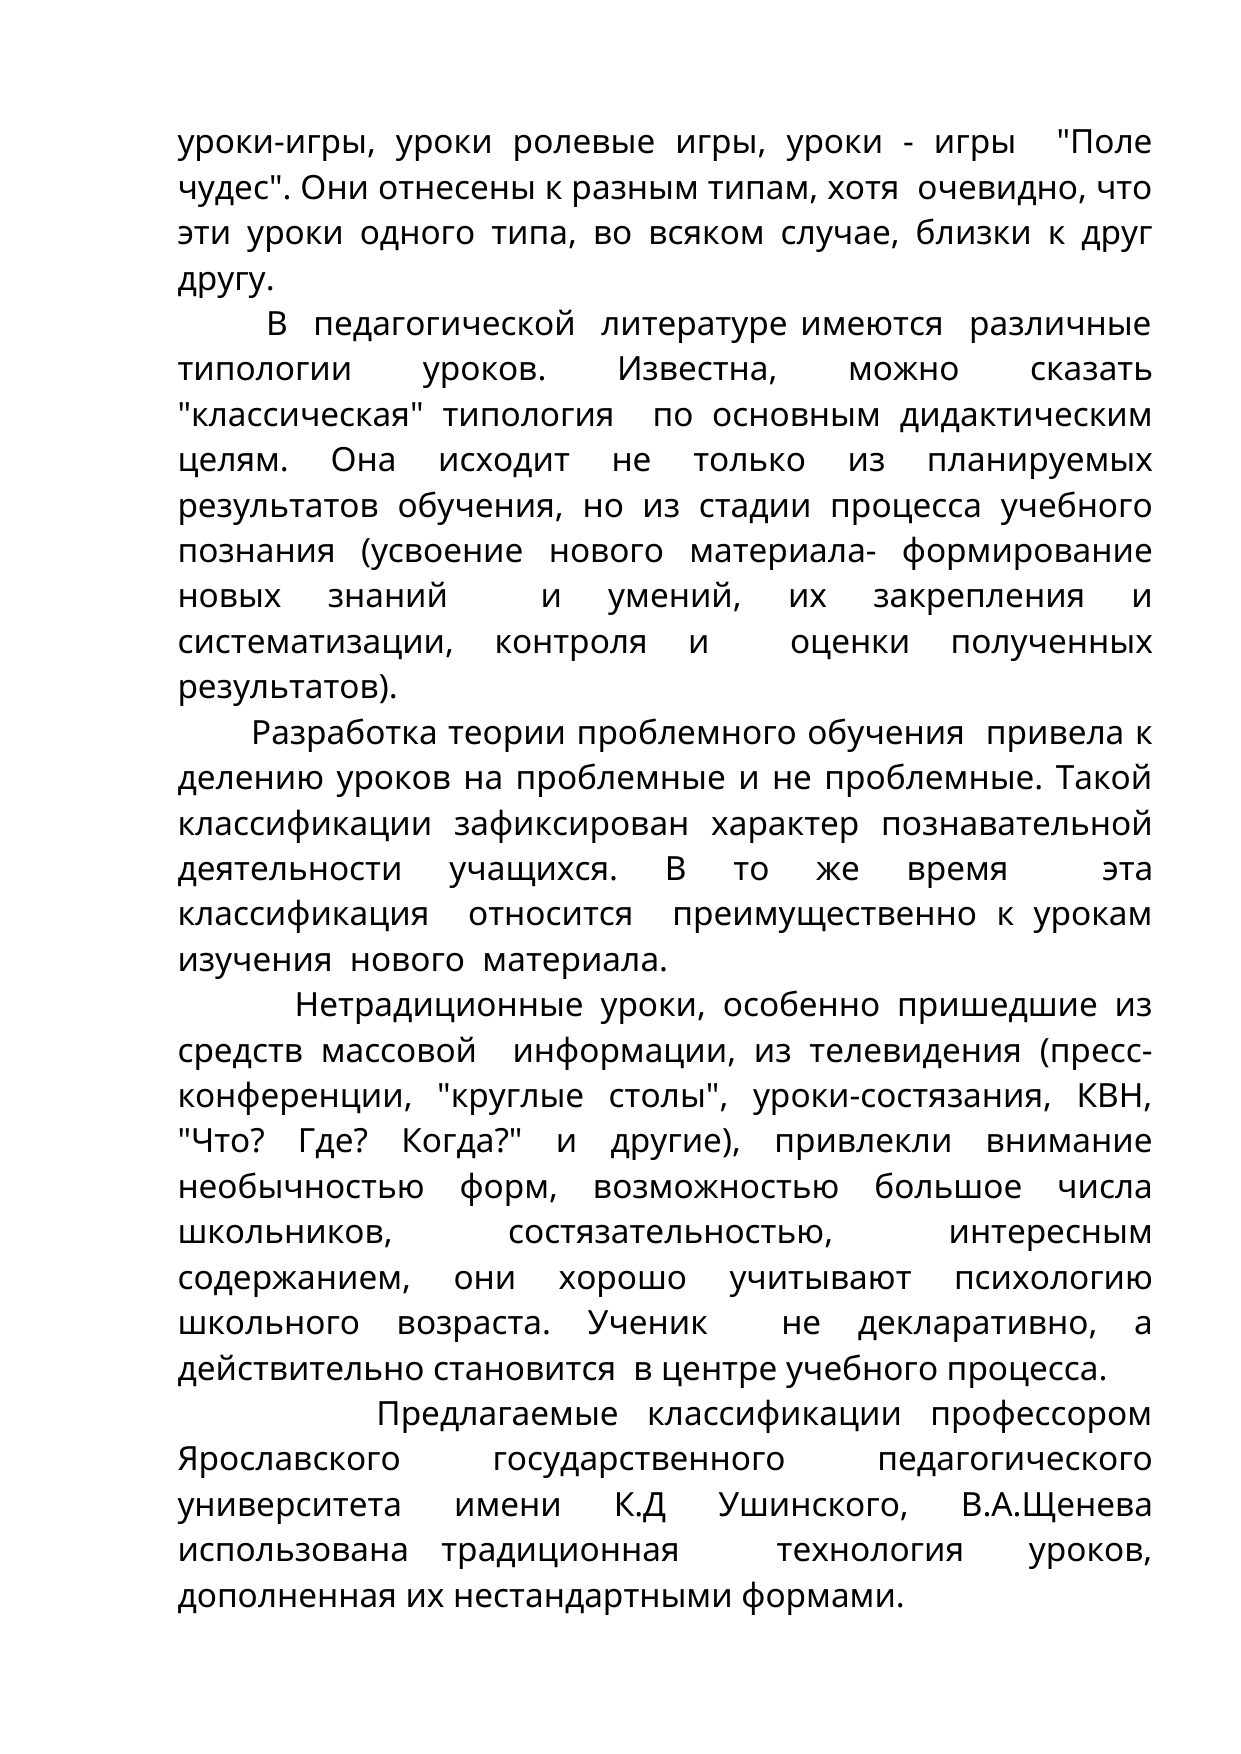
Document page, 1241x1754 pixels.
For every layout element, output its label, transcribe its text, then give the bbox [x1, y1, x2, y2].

text Нетрадиционные уроки, особенно пришедшие из средств массовой информации, из телевидения (пресс-конференции, "круглые столы", уроки-состязания, КВН, "Что? Где? Когда?" и другие), привлекли внимание необычностью форм, возможностью большое числа школьников, состязательностью, интересным содержанием, они хорошо учитывают психологию школьного возраста. Ученик не декларативно, а действительно становится в центре учебного процесса. [177, 981, 1153, 1390]
text Разработка теории проблемного обучения привела к делению уроков на проблемные и не проблемные. Такой классификации зафиксирован характер познавательной деятельности учащихся. В то же время эта классификация относится преимущественно к урокам изучения нового материала. [177, 708, 1153, 981]
text Предлагаемые классификации профессором Ярославского государственного педагогического университета имени К.Д Ушинского, В.А.Щенева использована традиционная технология уроков, дополненная их нестандартными формами. [177, 1390, 1153, 1617]
text В педагогической литературе имеются различные типологии уроков. Известна, можно сказать "классическая" типология по основным дидактическим целям. Она исходит не только из планируемых результатов обучения, но из стадии процесса учебного познания (усвоение нового материала- формирование новых знаний и умений, их закрепления и систематизации, контроля и оценки полученных результатов). [177, 300, 1153, 708]
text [177, 118, 1153, 300]
